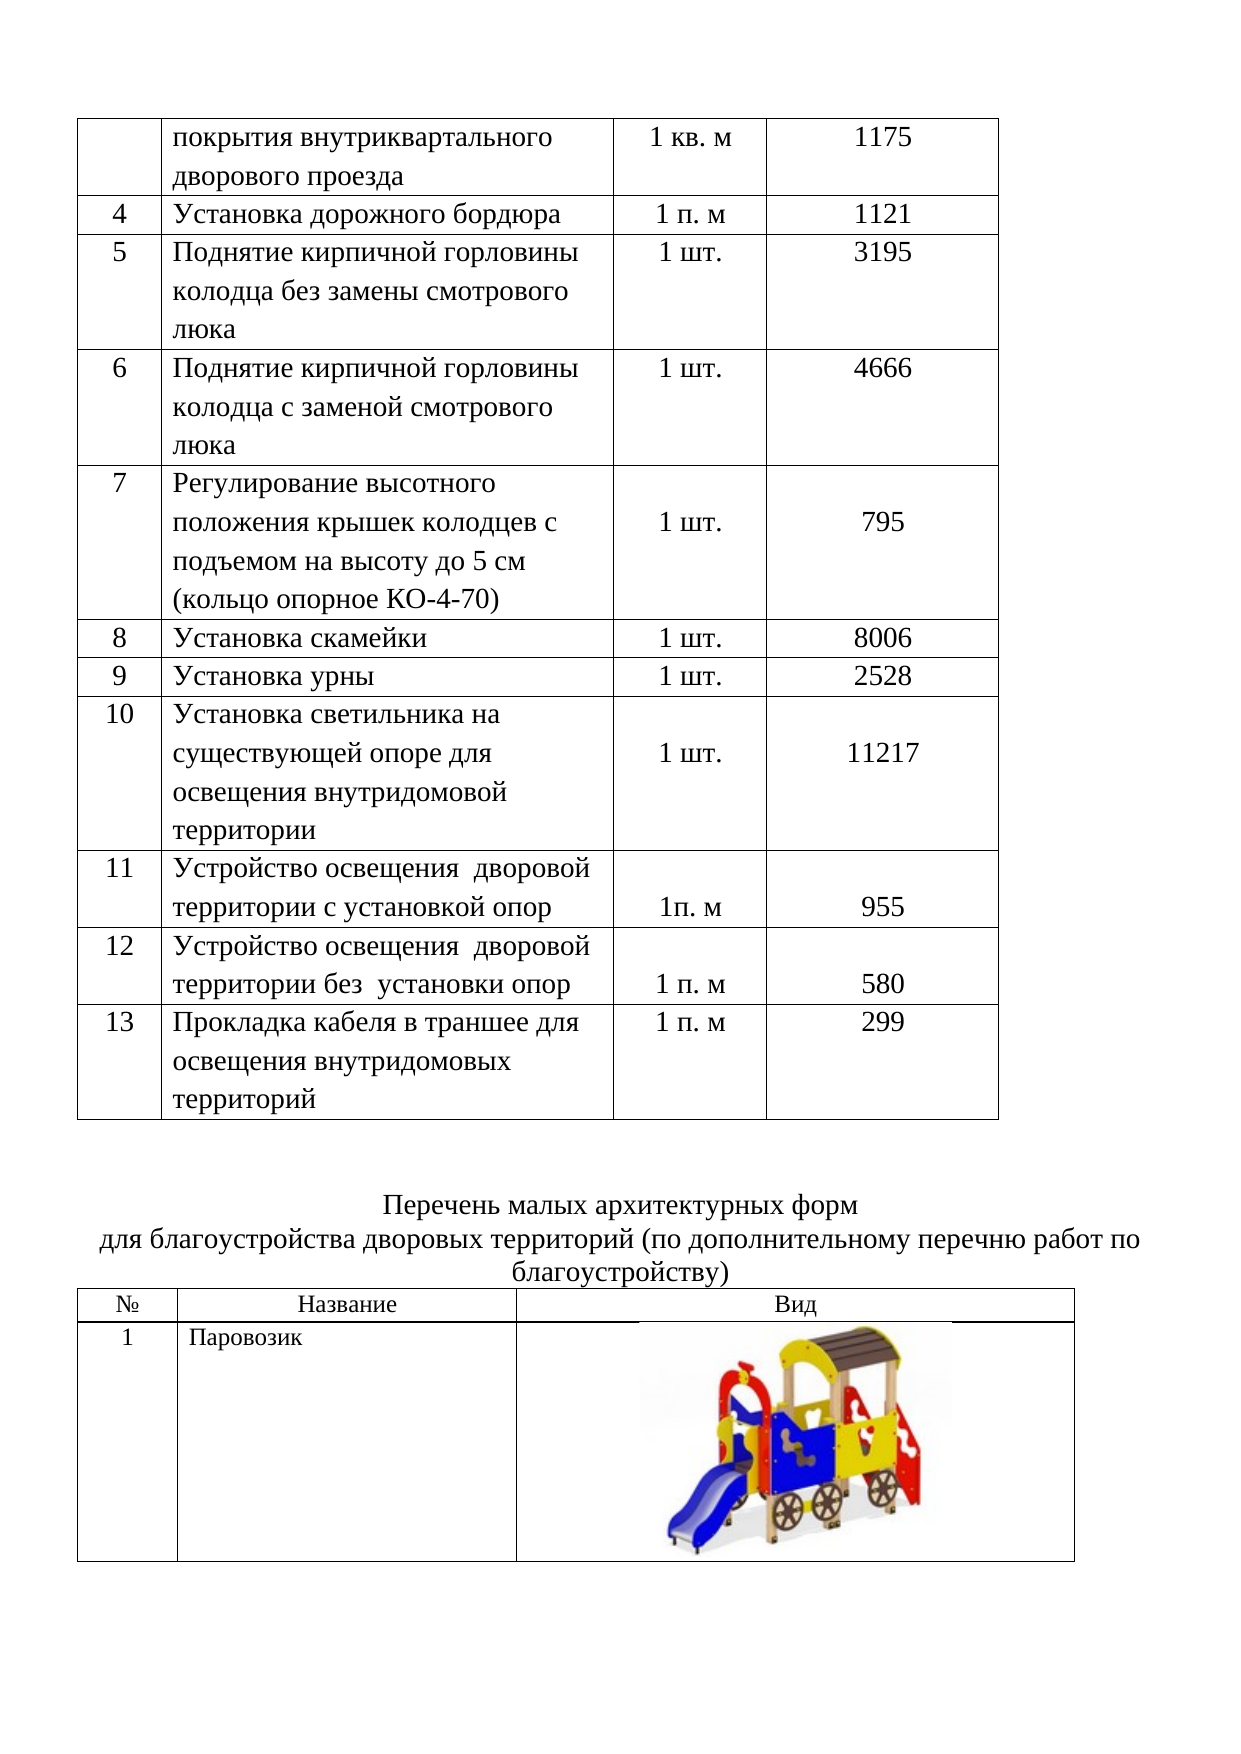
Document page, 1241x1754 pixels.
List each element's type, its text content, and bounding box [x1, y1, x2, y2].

table_cell 299 [767, 1005, 998, 1119]
table_cell 1 п. м [614, 1005, 766, 1119]
table_cell 1 п. м [614, 196, 766, 233]
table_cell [162, 119, 613, 195]
table_cell 9 [78, 658, 161, 696]
table_cell 1 шт. [614, 235, 766, 349]
table_cell Паровозик [178, 1323, 516, 1561]
table_cell Установка дорожного бордюра [162, 196, 613, 233]
table_cell 1 шт. [614, 350, 766, 464]
table_cell Поднятие кирпичной горловины колодца без замены смотрового люка [162, 235, 613, 349]
table_cell 11217 [767, 697, 998, 849]
picture [639, 1322, 952, 1557]
table_cell Установка скамейки [162, 620, 613, 657]
table_cell Регулирование высотного положения крышек колодцев с подъемом на высоту до (кольцо опорное КО-4-70) [162, 466, 613, 619]
table_cell 4666 [767, 350, 998, 464]
table_cell 3195 [767, 235, 998, 349]
table_cell Устройство освещения дворовой территории без установки опор [162, 928, 613, 1003]
text для благоустройства дворовых территорий (по дополнительному перечню работ по благоустройству) [89, 1221, 1152, 1288]
table_cell 1 п. м [614, 928, 766, 1003]
table_cell 1п. м [614, 851, 766, 927]
table_cell 580 [767, 928, 998, 1003]
text Перечень малых архитектурных форм [89, 1187, 1152, 1221]
table_cell 1 шт. [614, 658, 766, 696]
table_cell 1 шт. [614, 466, 766, 619]
table_cell 13 [78, 1005, 161, 1119]
table_cell 955 [767, 851, 998, 927]
table_cell 1 шт. [614, 697, 766, 849]
table_cell [614, 119, 766, 195]
table_cell 12 [78, 928, 161, 1003]
table_cell 1175 [767, 119, 998, 195]
table_header Вид [517, 1289, 1074, 1321]
table_cell Прокладка кабеля в траншее для освещения внутридомовых территорий [162, 1005, 613, 1119]
table_cell 795 [767, 466, 998, 619]
table_cell 6 [78, 350, 161, 464]
table_cell 4 [78, 196, 161, 233]
table_cell 8006 [767, 620, 998, 657]
table_cell Установка урны [162, 658, 613, 696]
table_cell 11 [78, 851, 161, 927]
table_cell 3 [78, 119, 161, 195]
table_cell Установка светильника на существующей опоре для освещения внутридомовой территории [162, 697, 613, 849]
table_cell 1121 [767, 196, 998, 233]
table_cell Поднятие кирпичной горловины колодца с заменой смотрового люка [162, 350, 613, 464]
table_cell Устройство освещения дворовой территории с установкой опор [162, 851, 613, 927]
table_cell 10 [78, 697, 161, 849]
table_cell 5 [78, 235, 161, 349]
table_header № [78, 1289, 177, 1321]
table_header Название [178, 1289, 516, 1321]
table_cell 7 [78, 466, 161, 619]
table_cell 1 шт. [614, 620, 766, 657]
table_cell [517, 1323, 1074, 1561]
table_cell 2528 [767, 658, 998, 696]
table_cell 1 [78, 1323, 177, 1561]
table_cell 8 [78, 620, 161, 657]
